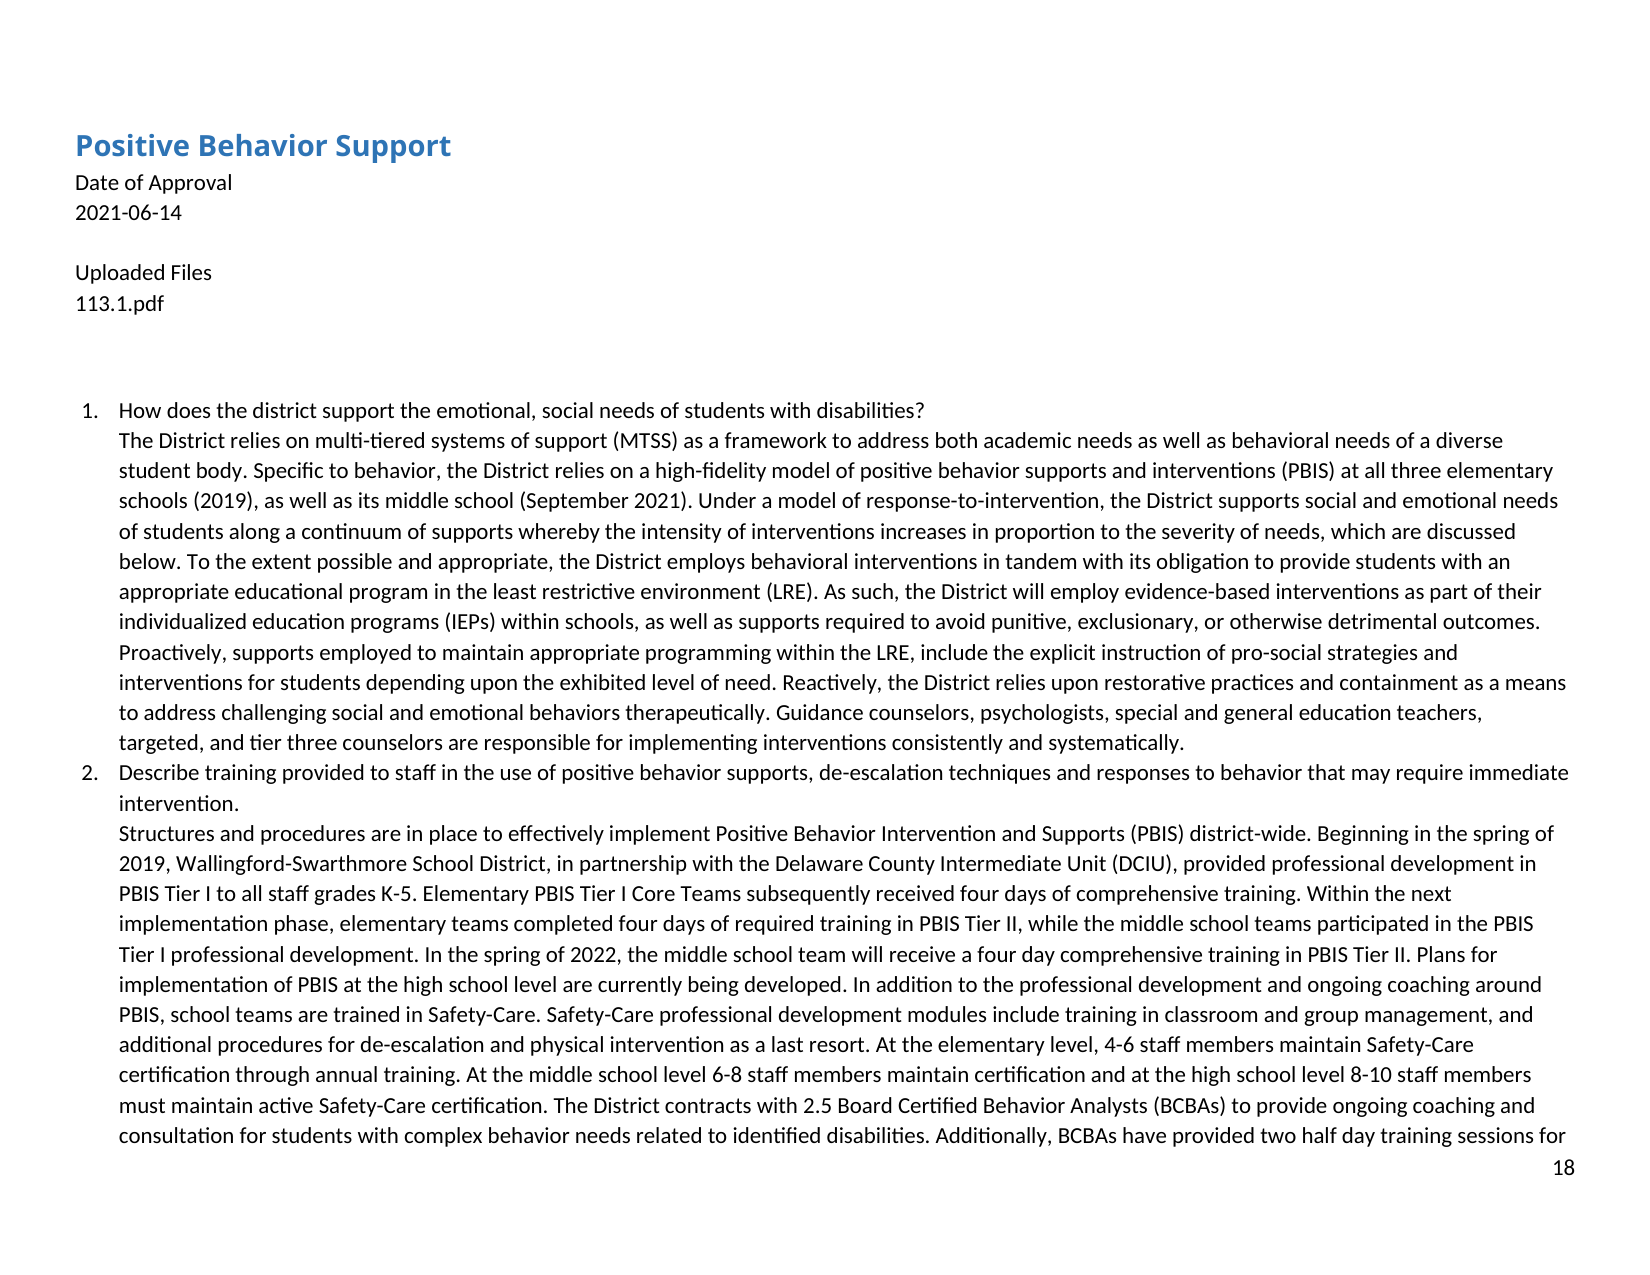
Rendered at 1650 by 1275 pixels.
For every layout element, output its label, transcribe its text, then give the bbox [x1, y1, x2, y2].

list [81, 758, 1575, 1149]
subtitle Positive Behavior Support [75, 125, 1575, 165]
text Date of Approval 2021-06-14 Uploaded Files 113.1.pdf [75, 168, 1575, 377]
list How does the district support the emotional, social needs of students with disabilities? The District relies on multi-tiered systems of support (MTSS) as a framework to address both academic needs as well as behavioral needs of a diverse student body. Specific to behavior, the District relies on a high-fidelity model of positive behavior supports and interventions (PBIS) at all three elementary schools (2019), as well as its middle school (September 2021). Under a model of response-to-intervention, the District supports social and emotional needs of students along a continuum of supports whereby the intensity of interventions increases in proportion to the severity of needs, which are discussed below. To the extent possible and appropriate, the District employs behavioral interventions in tandem with its obligation to provide students with an appropriate educational program in the least restrictive environment (LRE). As such, the District will employ evidence-based interventions as part of their individualized education programs (IEPs) within schools, as well as supports required to avoid punitive, exclusionary, or otherwise detrimental outcomes. Proactively, supports employed to maintain appropriate programming within the LRE, include the explicit instruction of pro-social strategies and interventions for students depending upon the exhibited level of need. Reactively, the District relies upon restorative practices and containment as a means to address challenging social and emotional behaviors therapeutically. Guidance counselors, psychologists, special and general education teachers, targeted, and tier three counselors are responsible for implementing interventions consistently and systematically. [81, 396, 1575, 756]
